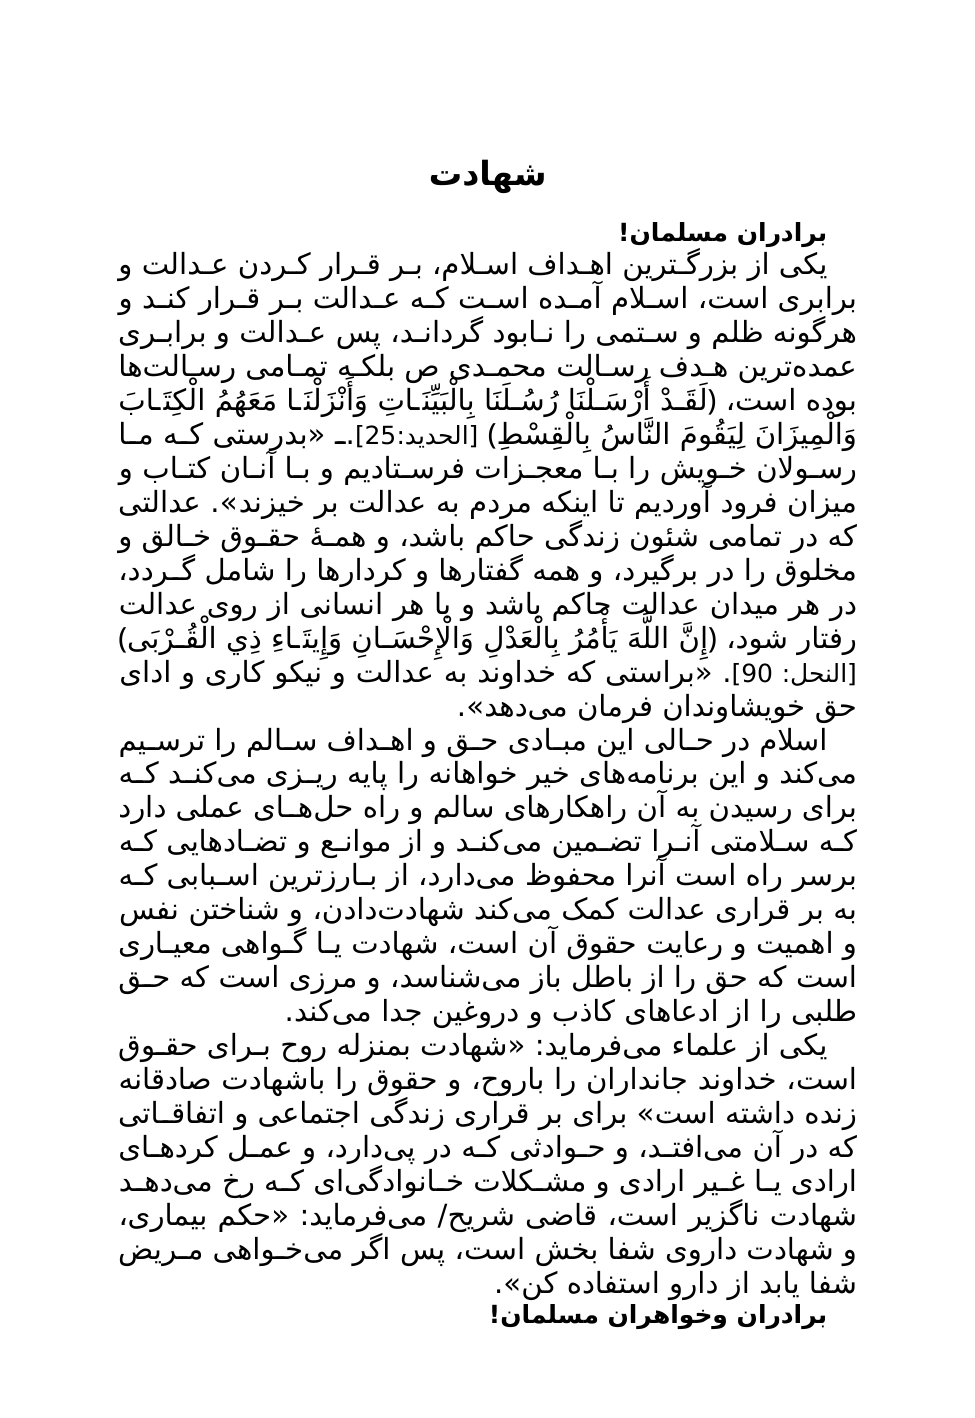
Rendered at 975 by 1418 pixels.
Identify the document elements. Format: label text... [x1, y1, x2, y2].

text برادران مسلمان! [118, 218, 857, 247]
text یکى از علماء مى‌فرماید: «شهادت بمنزله روح براى حقوق است، خداوند جانداران را باروح، و حقوق را باشهادت صادقانه زنده داشته است» براى بر قرارى زندگى اجتماعى و اتفاقاتى که در آن مى‌افتد، و حوادثى که در پى‌دارد، و عمل کردهاى ارادى یا غیر ارادى و مشکلات خانوادگى‌اى که رخ مى‌دهد شهادت ناگزیر است، قاضى شریح/ مى‌فرماید: «حکم بیمارى، و شهادت داروى شفا بخش است، پس اگر مى‌خواهى مریض شفا یابد از دارو استفاده کن». [118, 1028, 857, 1300]
text یکى از بزرگترین اهداف اسلام، بر قرار کردن عدالت و برابرى است، اسلام آمده است که عدالت بر قرار کند و هرگونه ظلم و ستمى را نابود گرداند، پس عدالت و برابرى عمده‌ترین هدف رسالت محمدى ص بلکه تمامى رسالت‌ها بوده است، ﴿لَقَدْ أَرْسَلْنَا رُسُلَنَا بِالْبَيِّنَاتِ وَأَنْزَلْنَا مَعَهُمُ الْكِتَابَ وَالْمِيزَانَ لِيَقُومَ النَّاسُ بِالْقِسْطِ﴾ [الحدید:25]. «بدرستی که ما رسولان خویش را با معجزات فرستادیم و با آنان کتاب و میزان فرود آوردیم تا اینکه مردم به عدالت بر خیزند». عدالتى که در تمامى شئون زندگى حاکم باشد، و همۀ حقوق خالق و مخلوق را در برگیرد، و همه گفتارها و کردارها را شامل گردد، در هر میدان عدالت حاکم باشد و با هر انسانى از روى عدالت رفتار شود، ﴿إِنَّ اللَّهَ يَأْمُرُ بِالْعَدْلِ وَالْإِحْسَانِ وَإِيتَاءِ ذِي الْقُرْبَى﴾ [النحل: 90]. «براستی که خداوند به عدالت و نیکو کارى و اداى حق خویشاوندان فرمان مى‌دهد». [118, 247, 857, 723]
text شهادت [118, 154, 857, 193]
text برادران وخواهران مسلمان! [118, 1300, 857, 1329]
text اسلام در حالى این مبادى حق و اهداف سالم را ترسیم مى‌کند و این برنامه‌هاى خیر خواهانه را پایه ریزى مى‌کند که براى رسیدن به آن راهکارهاى سالم و راه حل‌هاى عملى دارد که سلامتى آنرا تضمین مى‌کند و از موانع و تضادهایى که برسر راه است آنرا محفوظ مى‌دارد، از بارزترین اسبابى که به بر قرارى عدالت کمک مى‌کند شهادت‌دادن، و شناختن نفس و اهمیت و رعایت حقوق آن است، شهادت یا گواهى معیارى است که حق را از باطل باز مى‌شناسد، و مرزى است که حق طلبى را از ادعاهاى کاذب و دروغین جدا مى‌کند. [118, 723, 857, 1028]
